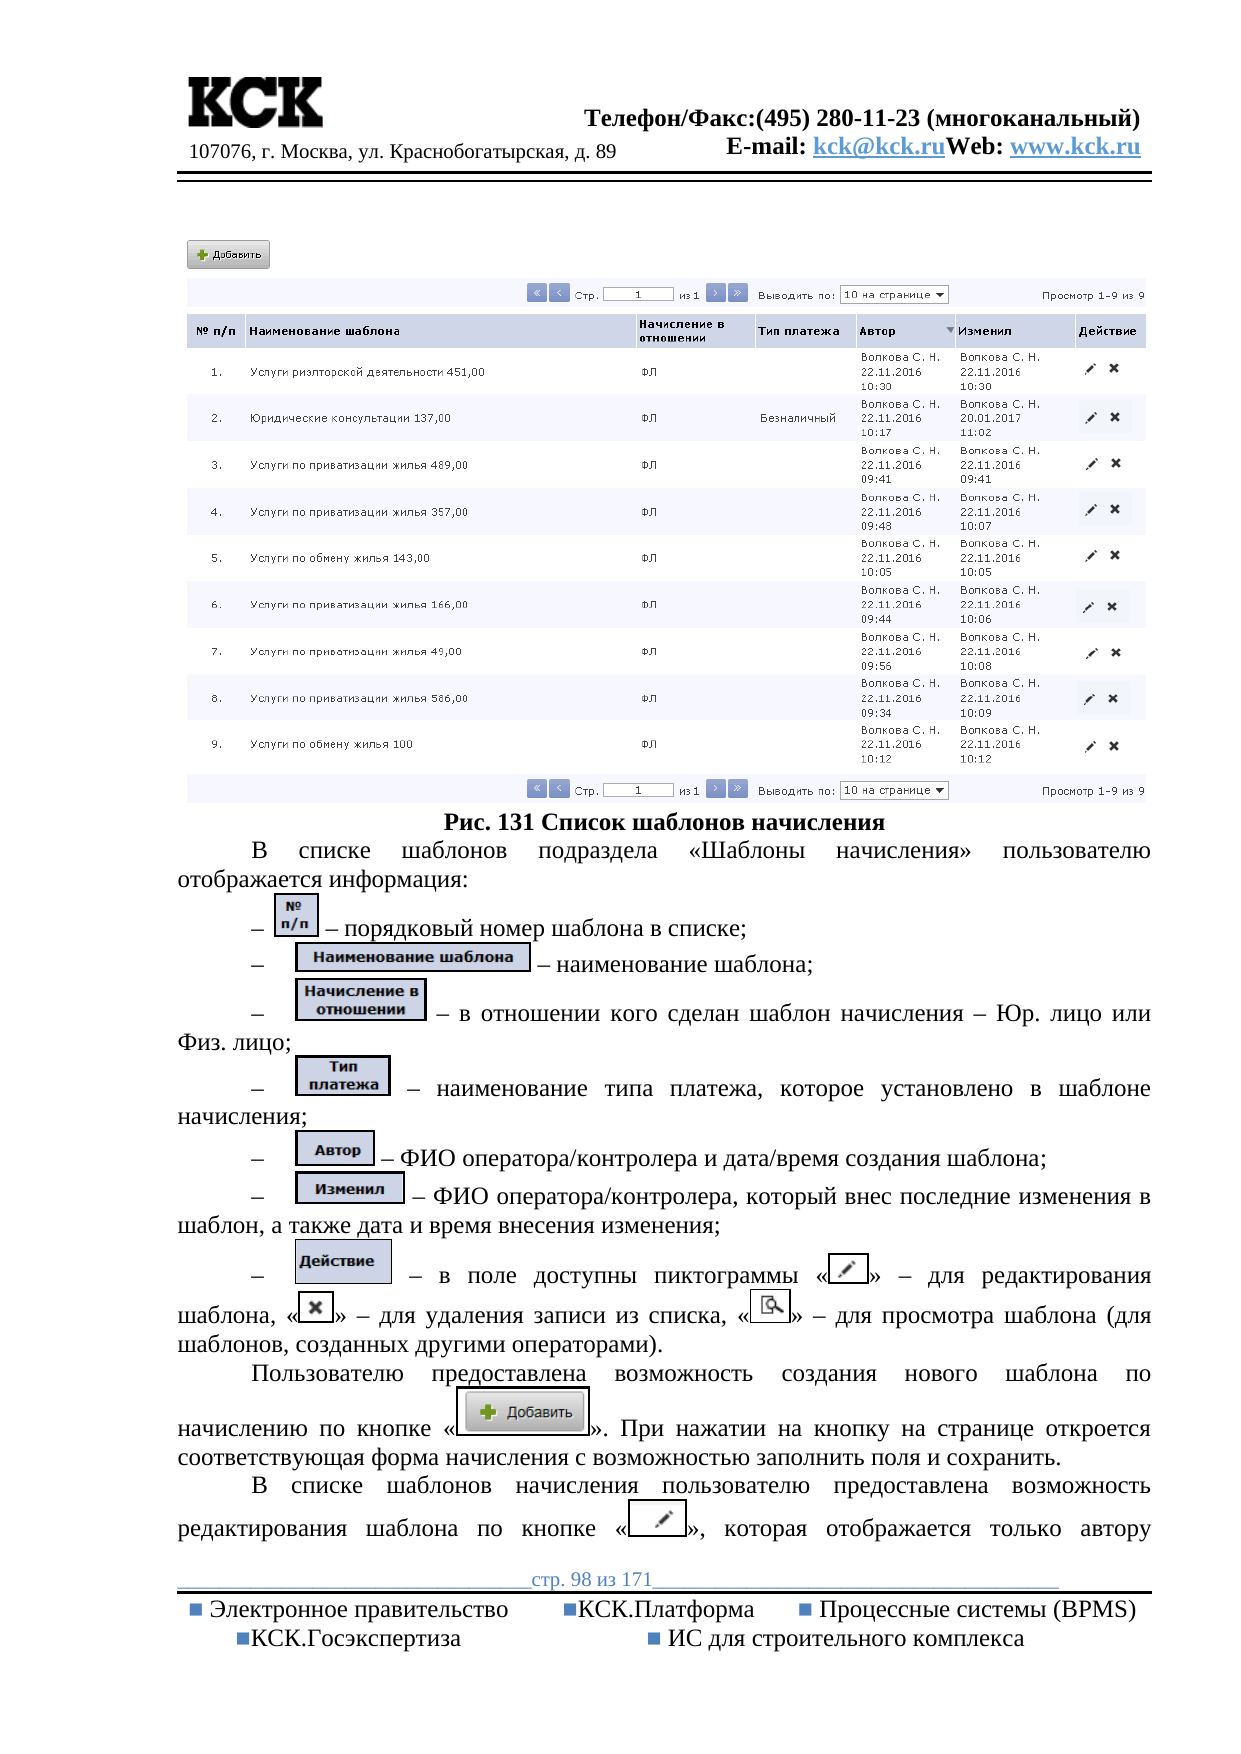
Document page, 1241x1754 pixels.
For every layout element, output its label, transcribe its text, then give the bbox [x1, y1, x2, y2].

picture [298, 1174, 403, 1202]
picture [630, 1501, 685, 1535]
picture [458, 1389, 588, 1434]
picture [830, 1255, 867, 1282]
list – ФИО оператора/контролера, который внес последние изменения в шаблон, а также дата и время внесения изменения; [177, 1171, 1152, 1238]
list – порядковый номер шаблона в списке; [177, 893, 1152, 942]
text В списке шаблонов подраздела «Шаблоны начисления» пользователю отображается информация: [177, 836, 1152, 893]
text Рис. 131 Список шаблонов начисления [177, 807, 1152, 836]
list – наименование типа платежа, которое установлено в шаблоне начисления; [177, 1055, 1152, 1130]
text Пользователю предоставлена возможность создания нового шаблона по начислению по кнопке «». При нажатии на кнопку на странице откроется соответствующая форма начисления с возможностью заполнить поля и сохранить. [177, 1358, 1152, 1471]
list – наименование шаблона; [177, 942, 1152, 977]
picture [298, 1132, 373, 1164]
list – ФИО оператора/контролера и дата/время создания шаблона; [177, 1130, 1152, 1171]
list – в отношении кого сделан шаблон начисления – Юр. лицо или Физ. лицо; [177, 977, 1152, 1055]
picture [751, 1290, 789, 1322]
picture [298, 1058, 388, 1094]
picture [188, 77, 323, 128]
picture [300, 1293, 332, 1321]
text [177, 1471, 1152, 1542]
picture [296, 1240, 391, 1283]
picture [298, 944, 529, 970]
picture [276, 895, 317, 935]
picture [298, 980, 424, 1019]
picture [177, 231, 1152, 807]
list – в поле доступны пиктограммы «» – для редактирования шаблона, «» – для удаления записи из списка, «» – для просмотра шаблона (для шаблонов, созданных другими операторами). [177, 1238, 1152, 1358]
